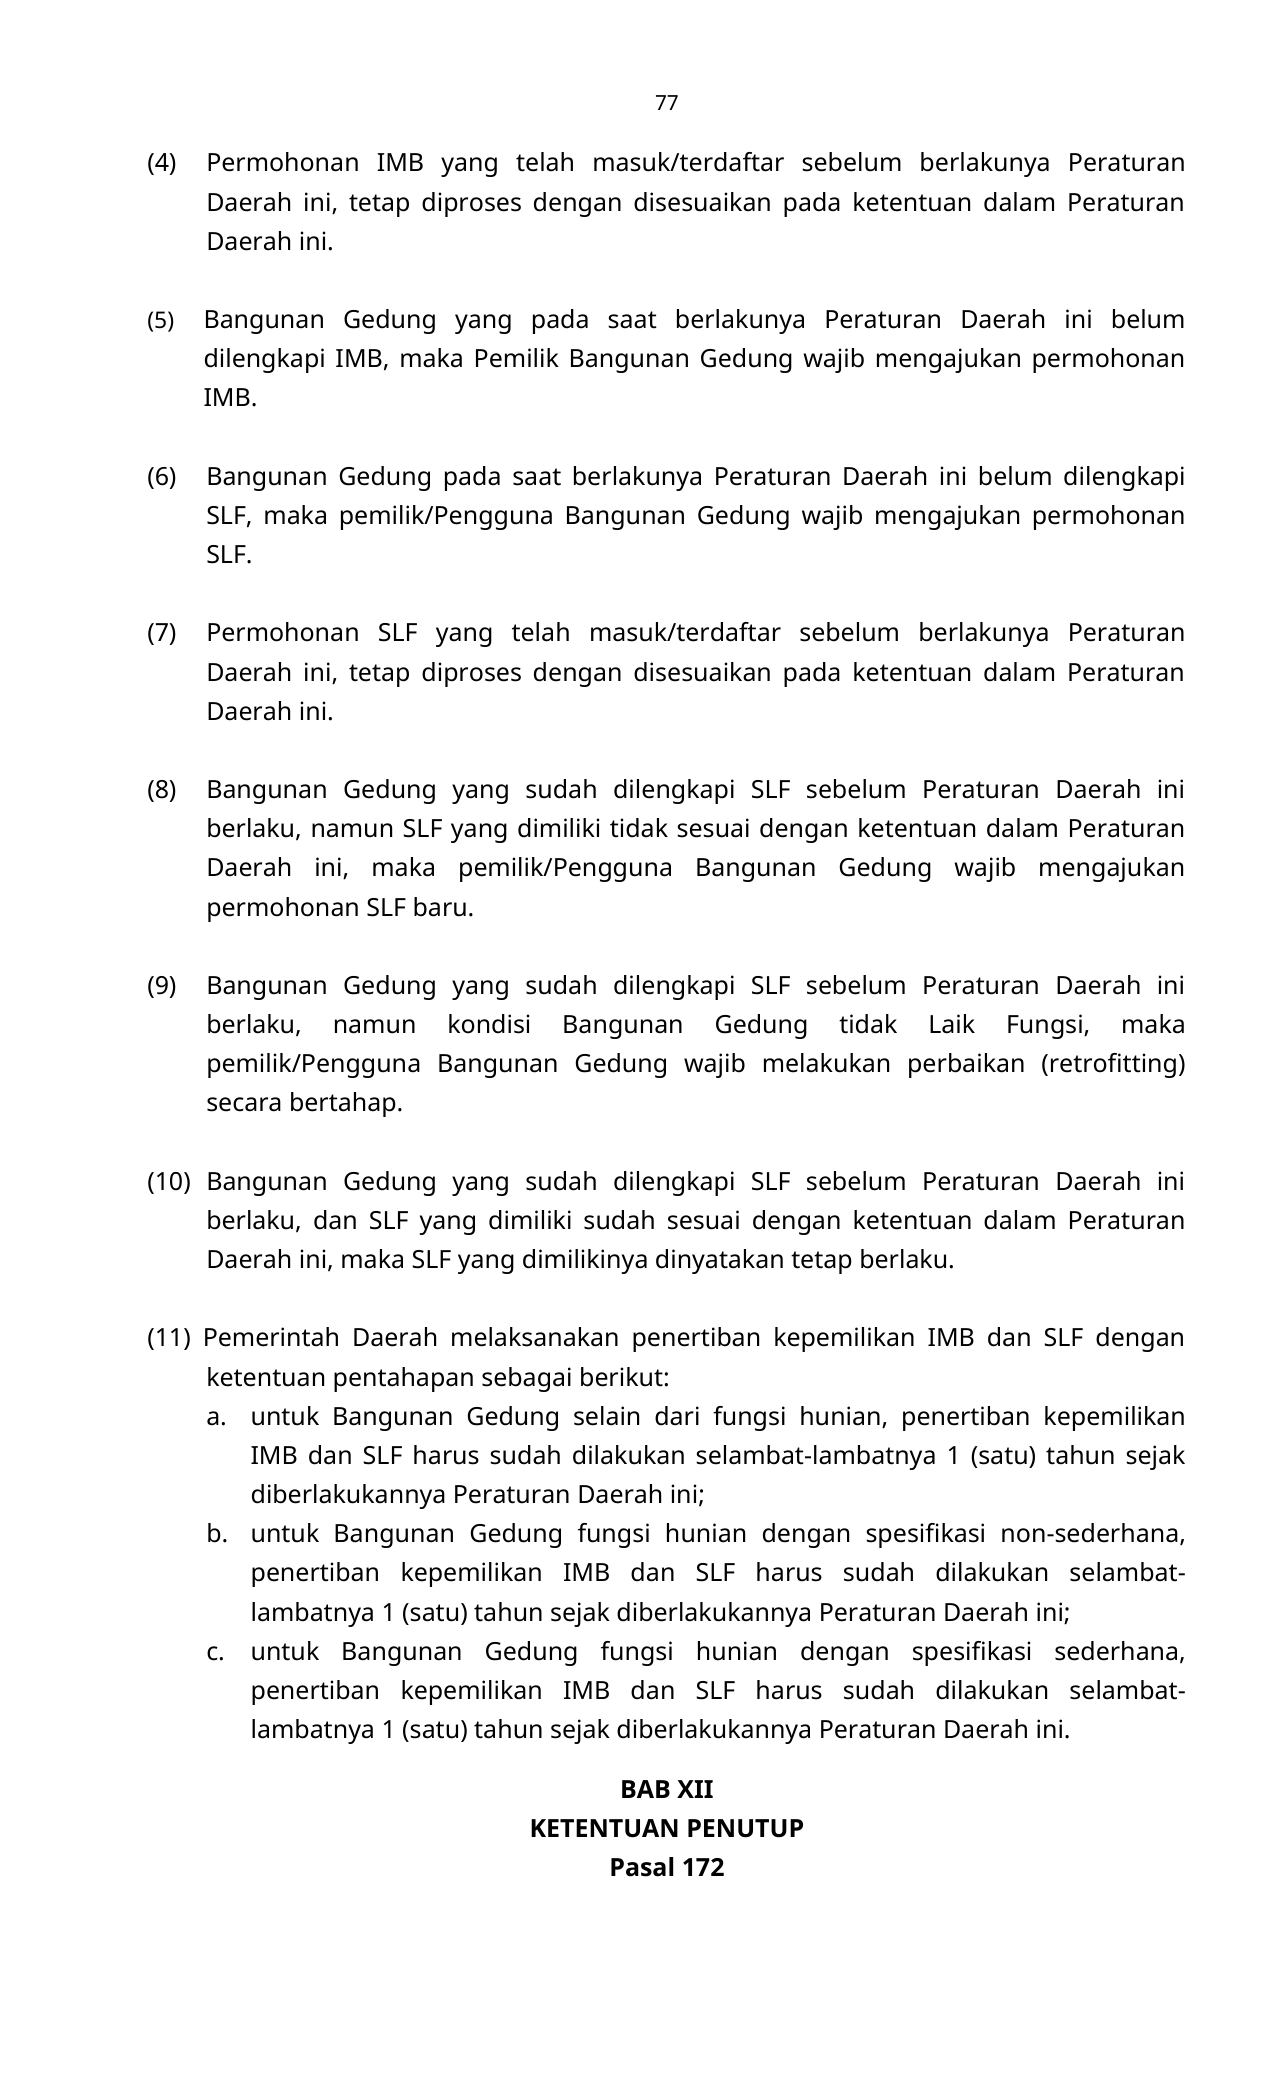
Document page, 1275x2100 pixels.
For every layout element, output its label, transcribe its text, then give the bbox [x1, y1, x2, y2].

text KETENTUAN PENUTUP [147, 1811, 1186, 1845]
text a. untuk Bangunan Gedung selain dari fungsi hunian, penertiban kepemilikan IMB dan SLF harus sudah dilakukan selambat-lambatnya 1 (satu) tahun sejak diberlakukannya Peraturan Daerah ini; [206, 1398, 1186, 1511]
text c. untuk Bangunan Gedung fungsi hunian dengan spesifikasi sederhana, penertiban kepemilikan IMB dan SLF harus sudah dilakukan selambat-lambatnya 1 (satu) tahun sejak diberlakukannya Peraturan Daerah ini. [206, 1633, 1186, 1746]
text (9) Bangunan Gedung yang sudah dilengkapi SLF sebelum Peraturan Daerah ini berlaku, namun kondisi Bangunan Gedung tidak Laik Fungsi, maka pemilik/Pengguna Bangunan Gedung wajib melakukan perbaikan (retrofitting) secara bertahap. [147, 967, 1186, 1119]
list Bangunan Gedung yang pada saat berlakunya Peraturan Daerah ini belum dilengkapi IMB, maka Pemilik Bangunan Gedung wajib mengajukan permohonan IMB. [147, 302, 1186, 414]
text Pasal 172 [147, 1850, 1186, 1884]
text (11) Pemerintah Daerah melaksanakan penertiban kepemilikan IMB dan SLF dengan ketentuan pentahapan sebagai berikut: [147, 1320, 1186, 1393]
text (8) Bangunan Gedung yang sudah dilengkapi SLF sebelum Peraturan Daerah ini berlaku, namun SLF yang dimiliki tidak sesuai dengan ketentuan dalam Peraturan Daerah ini, maka pemilik/Pengguna Bangunan Gedung wajib mengajukan permohonan SLF baru. [147, 772, 1186, 923]
text (10) Bangunan Gedung yang sudah dilengkapi SLF sebelum Peraturan Daerah ini berlaku, dan SLF yang dimiliki sudah sesuai dengan ketentuan dalam Peraturan Daerah ini, maka SLF yang dimilikinya dinyatakan tetap berlaku. [147, 1163, 1186, 1276]
text (4) Permohonan IMB yang telah masuk/terdaftar sebelum berlakunya Peraturan Daerah ini, tetap diproses dengan disesuaikan pada ketentuan dalam Peraturan Daerah ini. [147, 145, 1186, 257]
text BAB XII [147, 1772, 1186, 1806]
text (7) Permohonan SLF yang telah masuk/terdaftar sebelum berlakunya Peraturan Daerah ini, tetap diproses dengan disesuaikan pada ketentuan dalam Peraturan Daerah ini. [147, 615, 1186, 727]
text b. untuk Bangunan Gedung fungsi hunian dengan spesifikasi non-sederhana, penertiban kepemilikan IMB dan SLF harus sudah dilakukan selambat-lambatnya 1 (satu) tahun sejak diberlakukannya Peraturan Daerah ini; [206, 1516, 1186, 1628]
text (6) Bangunan Gedung pada saat berlakunya Peraturan Daerah ini belum dilengkapi SLF, maka pemilik/Pengguna Bangunan Gedung wajib mengajukan permohonan SLF. [147, 458, 1186, 571]
